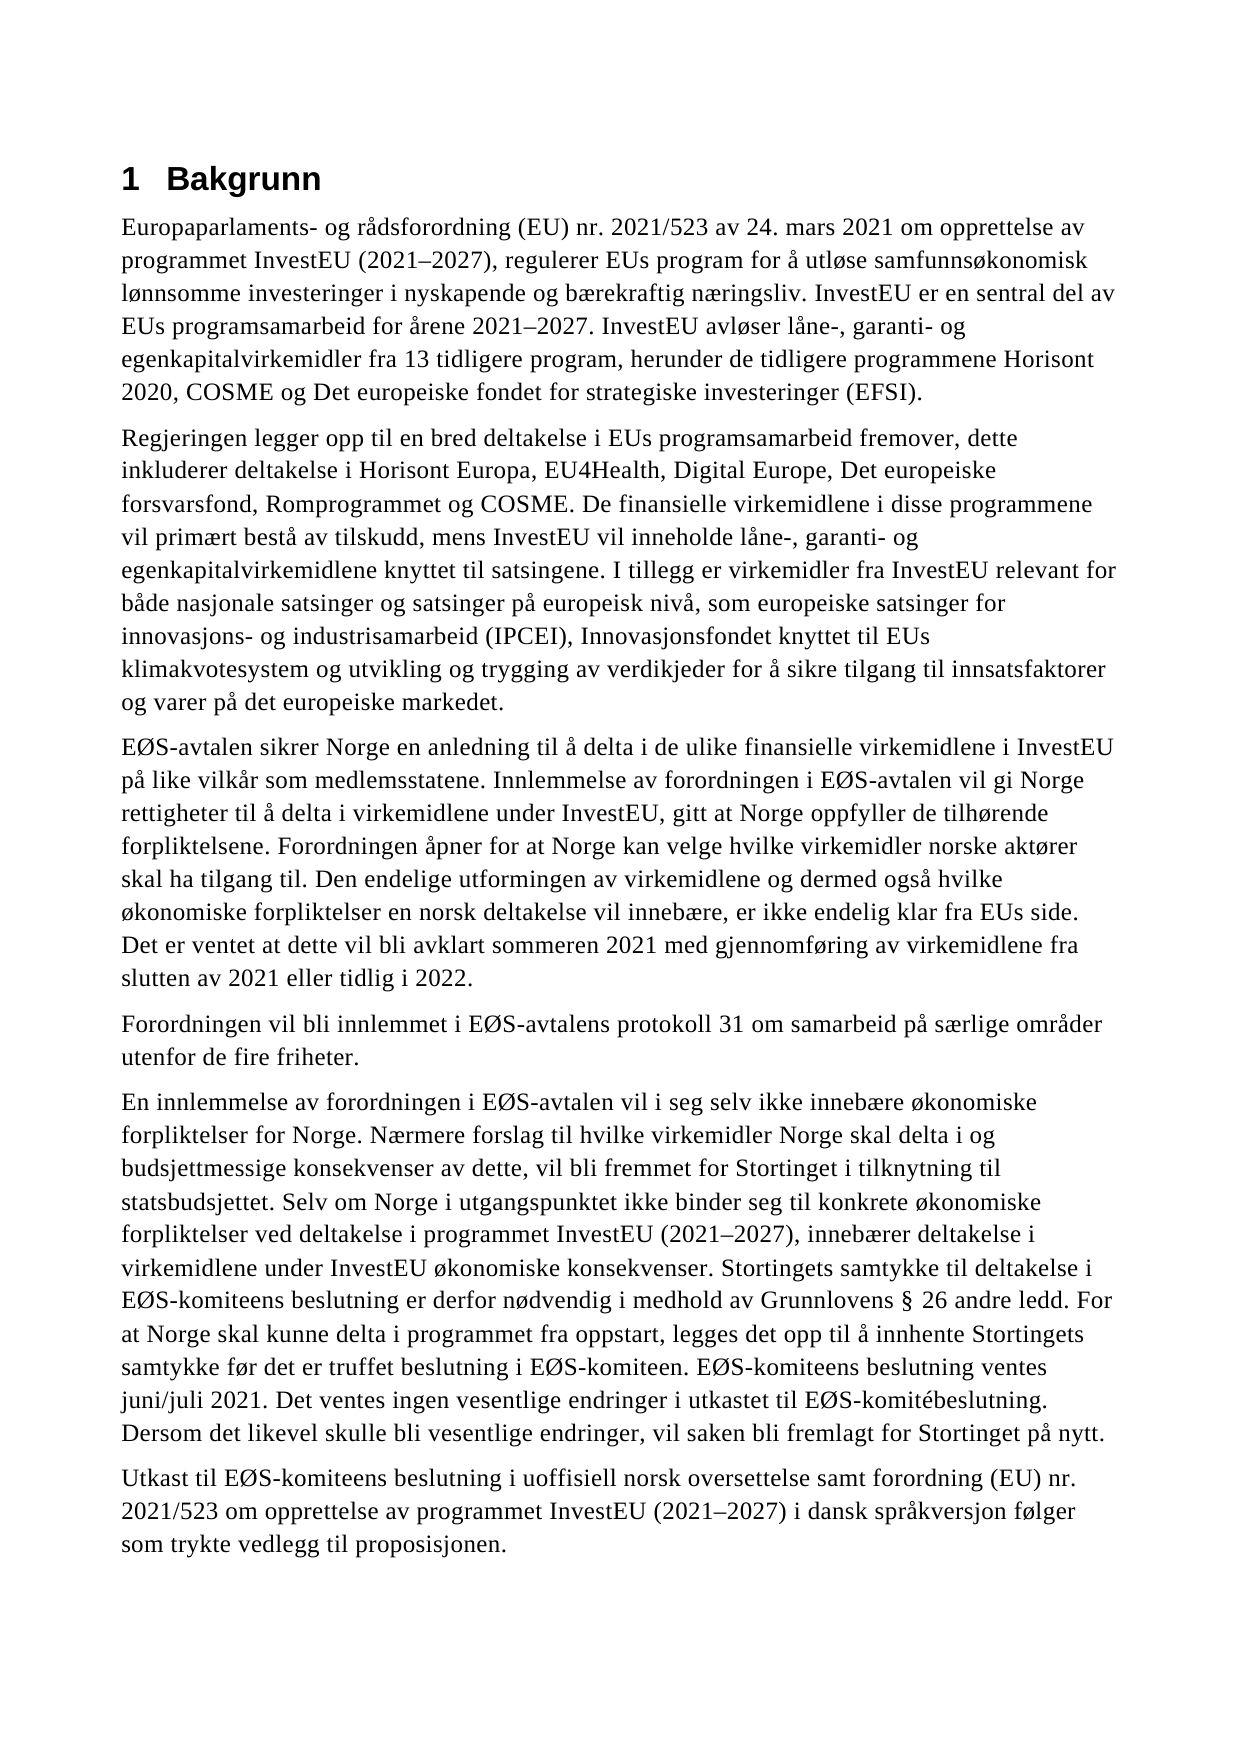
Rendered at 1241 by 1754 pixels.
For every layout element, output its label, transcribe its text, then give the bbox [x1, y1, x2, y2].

text Regjeringen legger opp til en bred deltakelse i EUs programsamarbeid fremover, dette inkluderer deltakelse i Horisont Europa, EU4Health, Digital Europe, Det europeiske forsvarsfond, Romprogrammet og COSME. De finansielle virkemidlene i disse programmene vil primært bestå av tilskudd, mens InvestEU vil inneholde låne-, garanti- og egenkapitalvirkemidlene knyttet til satsingene. I tillegg er virkemidler fra InvestEU relevant for både nasjonale satsinger og satsinger på europeisk nivå, som europeiske satsinger for innovasjons- og industrisamarbeid (IPCEI), Innovasjonsfondet knyttet til EUs klimakvotesystem og utvikling og trygging av verdikjeder for å sikre tilgang til innsatsfaktorer og varer på det europeiske markedet. [121, 423, 1119, 716]
text En innlemmelse av forordningen i EØS-avtalen vil i seg selv ikke innebære økonomiske forpliktelser for Norge. Nærmere forslag til hvilke virkemidler Norge skal delta i og budsjettmessige konsekvenser av dette, vil bli fremmet for Stortinget i tilknytning til statsbudsjettet. Selv om Norge i utgangspunktet ikke binder seg til konkrete økonomiske forpliktelser ved deltakelse i programmet InvestEU (2021–2027), innebærer deltakelse i virkemidlene under InvestEU økonomiske konsekvenser. Stortingets samtykke til deltakelse i EØS-komiteens beslutning er derfor nødvendig i medhold av Grunnlovens § 26 andre ledd. For at Norge skal kunne delta i programmet fra oppstart, legges det opp til å innhente Stortingets samtykke før det er truffet beslutning i EØS-komiteen. EØS-komiteens beslutning ventes juni/juli 2021. Det ventes ingen vesentlige endringer i utkastet til EØS-komitébeslutning. Dersom det likevel skulle bli vesentlige endringer, vil saken bli fremlagt for Stortinget på nytt. [121, 1087, 1119, 1446]
text EØS-avtalen sikrer Norge en anledning til å delta i de ulike finansielle virkemidlene i InvestEU på like vilkår som medlemsstatene. Innlemmelse av forordningen i EØS-avtalen vil gi Norge rettigheter til å delta i virkemidlene under InvestEU, gitt at Norge oppfyller de tilhørende forpliktelsene. Forordningen åpner for at Norge kan velge hvilke virkemidler norske aktører skal ha tilgang til. Den endelige utformingen av virkemidlene og dermed også hvilke økonomiske forpliktelser en norsk deltakelse vil innebære, er ikke endelig klar fra EUs side. Det er ventet at dette vil bli avklart sommeren 2021 med gjennomføring av virkemidlene fra slutten av 2021 eller tidlig i 2022. [121, 732, 1119, 992]
text Europaparlaments- og rådsforordning (EU) nr. 2021/523 av 24. mars 2021 om opprettelse av programmet InvestEU (2021–2027), regulerer EUs program for å utløse samfunnsøkonomisk lønnsomme investeringer i nyskapende og bærekraftig næringsliv. InvestEU er en sentral del av EUs programsamarbeid for årene 2021–2027. InvestEU avløser låne-, garanti- og egenkapitalvirkemidler fra 13 tidligere program, herunder de tidligere programmene Horisont 2020, COSME og Det europeiske fondet for strategiske investeringer (EFSI). [121, 212, 1119, 406]
text Forordningen vil bli innlemmet i EØS-avtalens protokoll 31 om samarbeid på særlige områder utenfor de fire friheter. [121, 1009, 1119, 1071]
subtitle Bakgrunn [121, 159, 1119, 198]
text Utkast til EØS-komiteens beslutning i uoffisiell norsk oversettelse samt forordning (EU) nr. 2021/523 om opprettelse av programmet InvestEU (2021–2027) i dansk språkversjon følger som trykte vedlegg til proposisjonen. [121, 1463, 1119, 1558]
